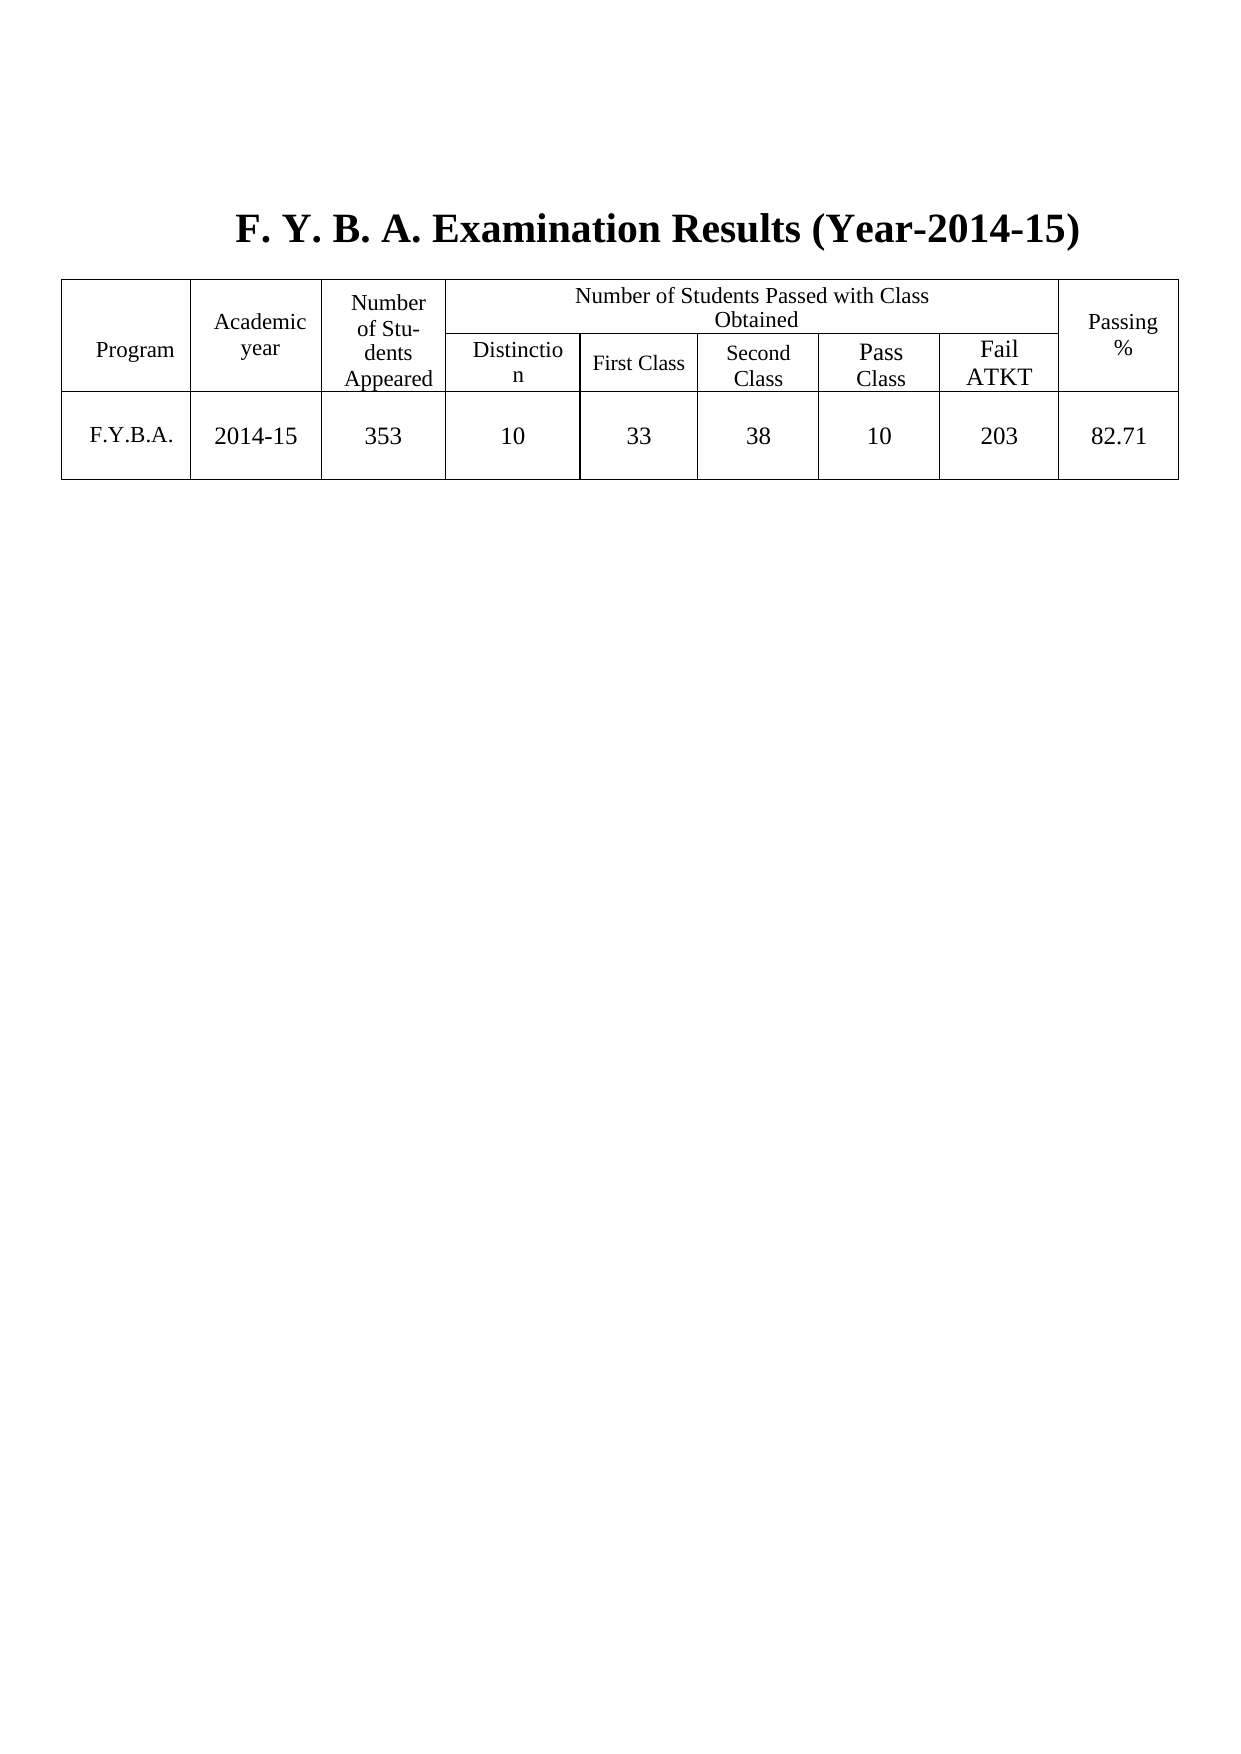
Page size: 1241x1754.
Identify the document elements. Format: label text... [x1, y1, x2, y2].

table_cell F.Y.B.A. [62, 392, 190, 478]
table_cell 82.71 [1059, 392, 1178, 478]
table_cell 353 [322, 392, 445, 478]
table_header Passing % [1059, 280, 1178, 391]
table_cell 10 [819, 392, 939, 478]
text F. Y. B. A. Examination Results (Year-2014-15) [150, 203, 1090, 251]
table_header Number of Students Passed with Class Obtained [446, 280, 1058, 333]
table_cell Fail ATKT [940, 334, 1058, 391]
table_cell 33 [581, 392, 697, 478]
table_cell 10 [446, 392, 579, 478]
table_header Number of Stu- dents Appeared [322, 280, 445, 391]
table_cell 203 [940, 392, 1058, 478]
table_header Academic year [191, 280, 321, 391]
table_cell 2014-15 [191, 392, 321, 478]
table_cell Pass Class [819, 334, 939, 391]
table_cell Second Class [698, 334, 818, 391]
table_cell First Class [581, 334, 697, 391]
table_header Program [62, 280, 190, 391]
table_cell 38 [698, 392, 818, 478]
table_cell Distinction [446, 334, 579, 391]
